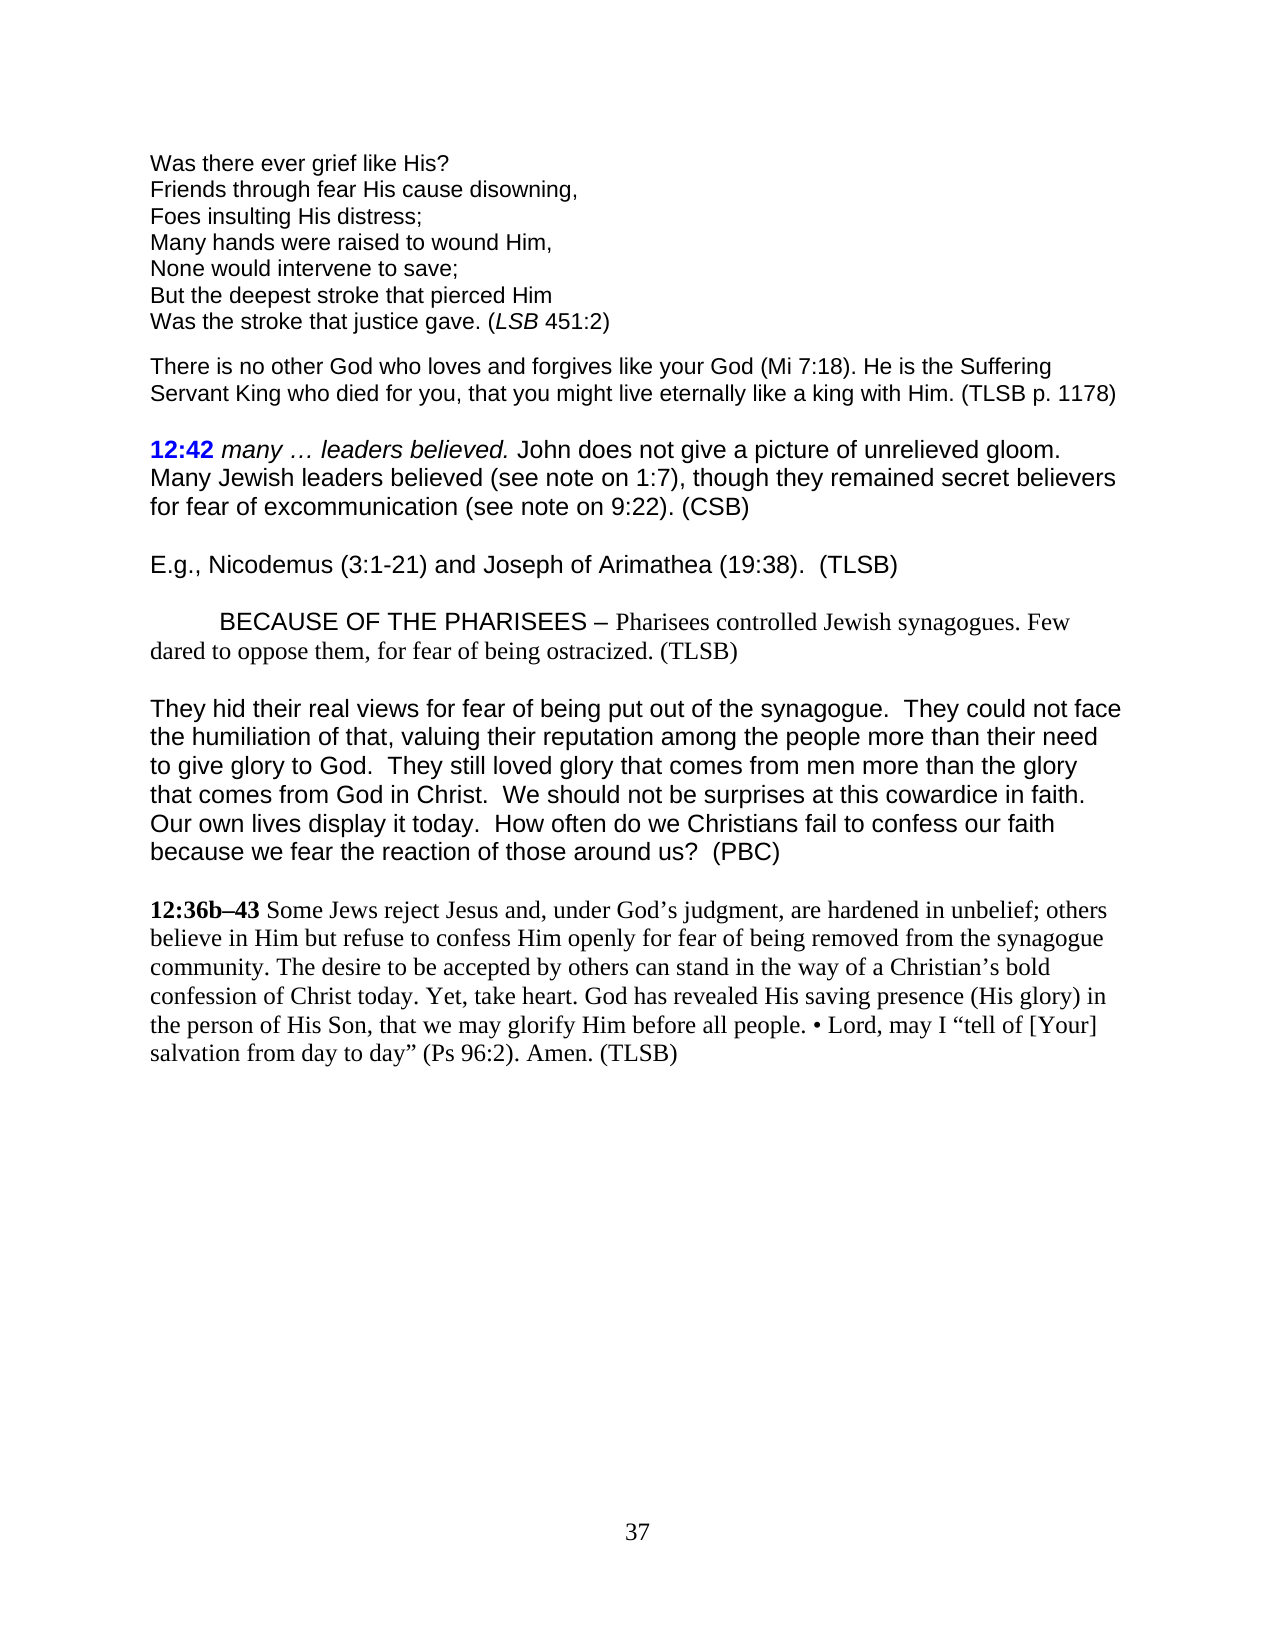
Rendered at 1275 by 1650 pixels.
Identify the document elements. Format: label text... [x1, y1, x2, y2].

text E.g., Nicodemus (3:1-21) and Joseph of Arimathea (19:38). (TLSB) [150, 550, 1125, 578]
text Was the stroke that justice gave. (LSB 451:2) [150, 308, 1125, 334]
text They hid their real views for fear of being put out of the synagogue. They could not face the humiliation of that, valuing their reputation among the people more than their need to give glory to God. They still loved glory that comes from men more than the glory that comes from God in Christ. We should not be surprises at this cowardice in faith. Our own lives display it today. How often do we Christians fail to confess our faith because we fear the reaction of those around us? (PBC) [150, 693, 1125, 866]
text None would intervene to save; [150, 255, 1125, 282]
text Foes insulting His distress; [150, 203, 1125, 229]
text But the deepest stroke that pierced Him [150, 282, 1125, 308]
text Friends through fear His cause disowning, [150, 176, 1125, 203]
text There is no other God who loves and forgives like your God (Mi 7:18). He is the Suffering Servant King who died for you, that you might live eternally like a king with Him. (TLSB p. 1178) [150, 353, 1125, 406]
text 12:36b–43 Some Jews reject Jesus and, under God’s judgment, are hardened in unbelief; others believe in Him but refuse to confess Him openly for fear of being removed from the synagogue community. The desire to be accepted by others can stand in the way of a Christian’s bold confession of Christ today. Yet, take heart. God has revealed His saving presence (His glory) in the person of His Son, that we may glorify Him before all people. • Lord, may I “tell of [Your] salvation from day to day” (Ps 96:2). Amen. (TLSB) [150, 895, 1125, 1067]
text 12:42 many … leaders believed. John does not give a picture of unrelieved gloom. Many Jewish leaders believed (see note on 1:7), though they remained secret believers for fear of excommunication (see note on ). (CSB) [150, 435, 1125, 521]
text Was there ever grief like His? [150, 150, 1125, 176]
text BECAUSE OF THE PHARISEES – Pharisees controlled Jewish synagogues. Few dared to oppose them, for fear of being ostracized. (TLSB) [150, 607, 1125, 665]
text Many hands were raised to wound Him, [150, 229, 1125, 255]
